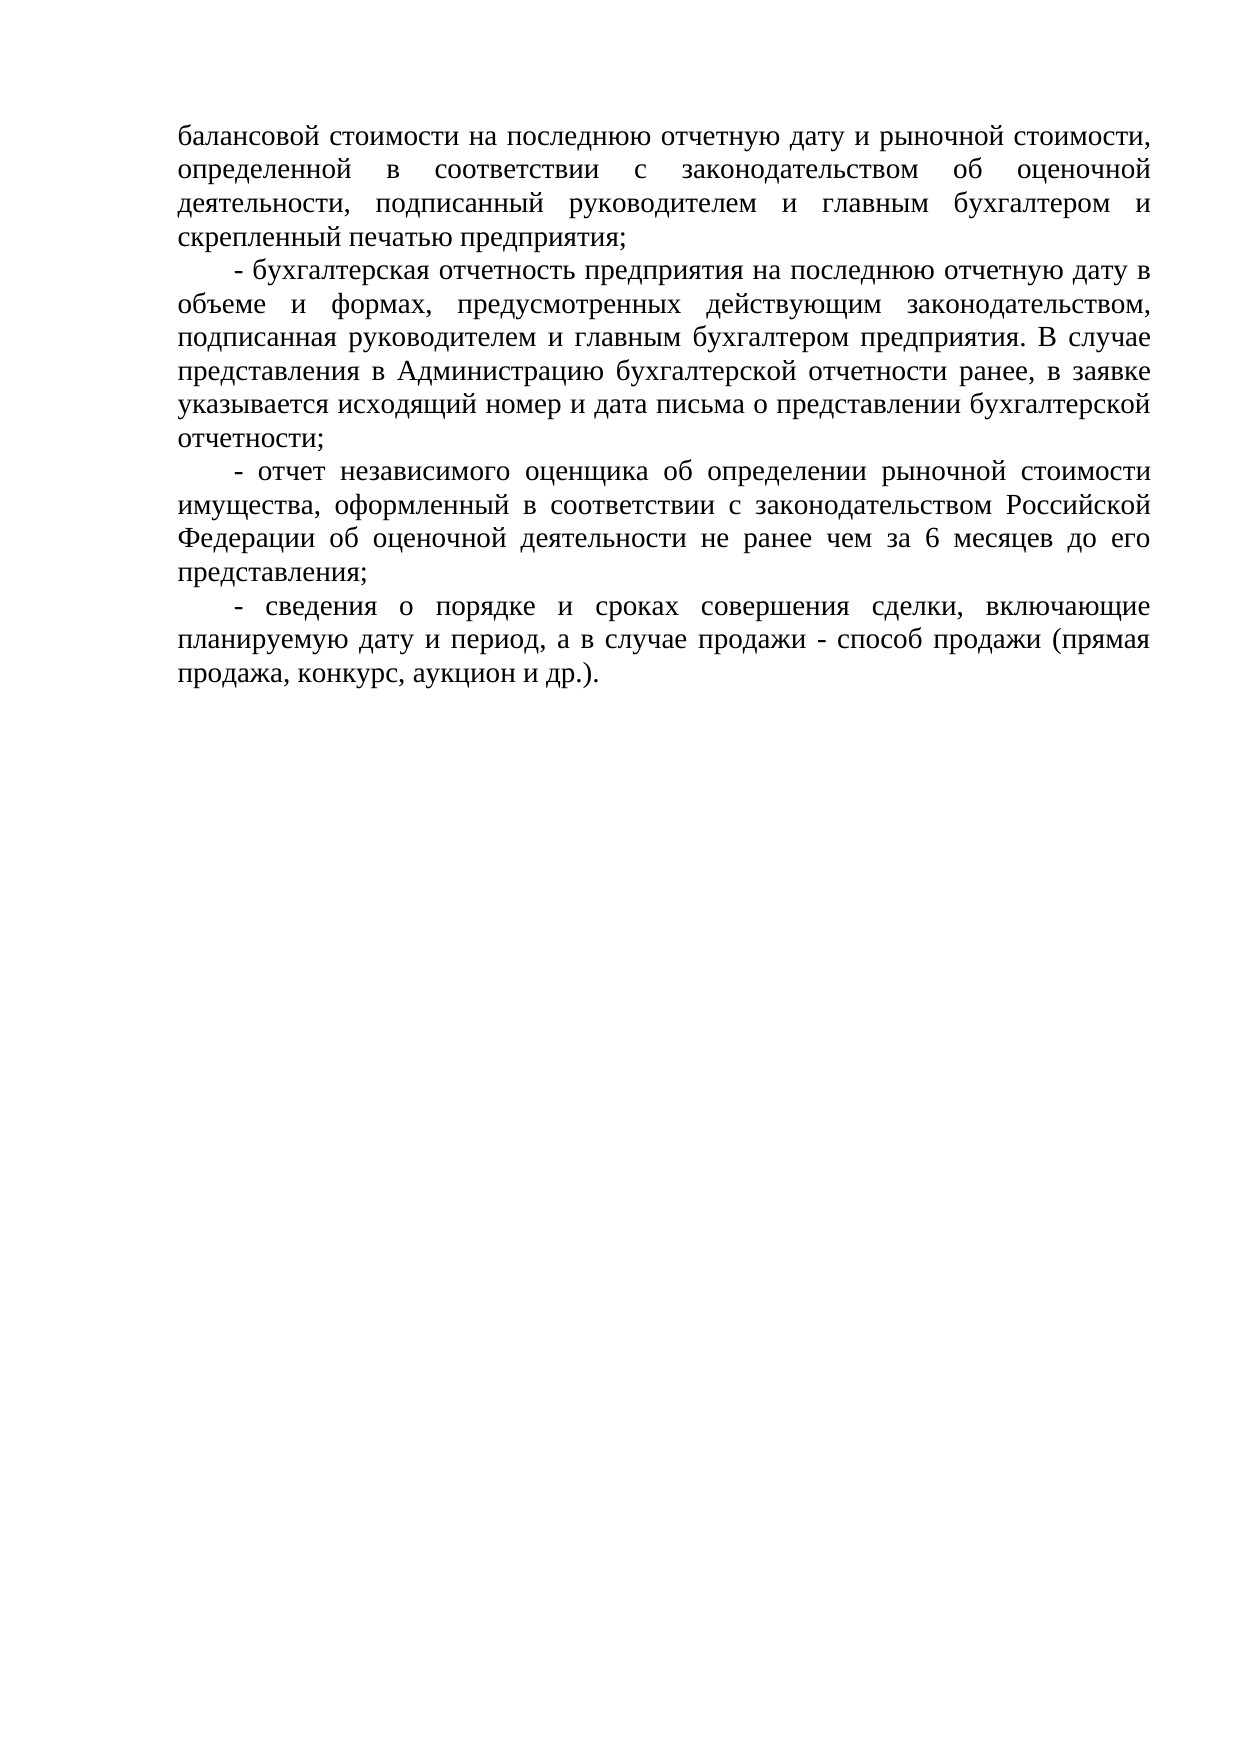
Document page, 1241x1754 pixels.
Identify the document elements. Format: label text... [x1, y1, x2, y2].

text - бухгалтерская отчетность предприятия на последнюю отчетную дату в объеме и формах, предусмотренных действующим законодательством, подписанная руководителем и главным бухгалтером предприятия. В случае представления в Администрацию бухгалтерской отчетности ранее, в заявке указывается исходящий номер и дата письма о представлении бухгалтерской отчетности; [177, 252, 1152, 453]
text - сведения о порядке и сроках совершения сделки, включающие планируемую дату и период, а в случае продажи - способ продажи (прямая продажа, конкурс, аукцион и др.). [177, 588, 1152, 688]
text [177, 118, 1152, 252]
text - отчет независимого оценщика об определении рыночной стоимости имущества, оформленный в соответствии с законодательством Российской Федерации об оценочной деятельности не ранее чем за 6 месяцев до его представления; [177, 453, 1152, 588]
